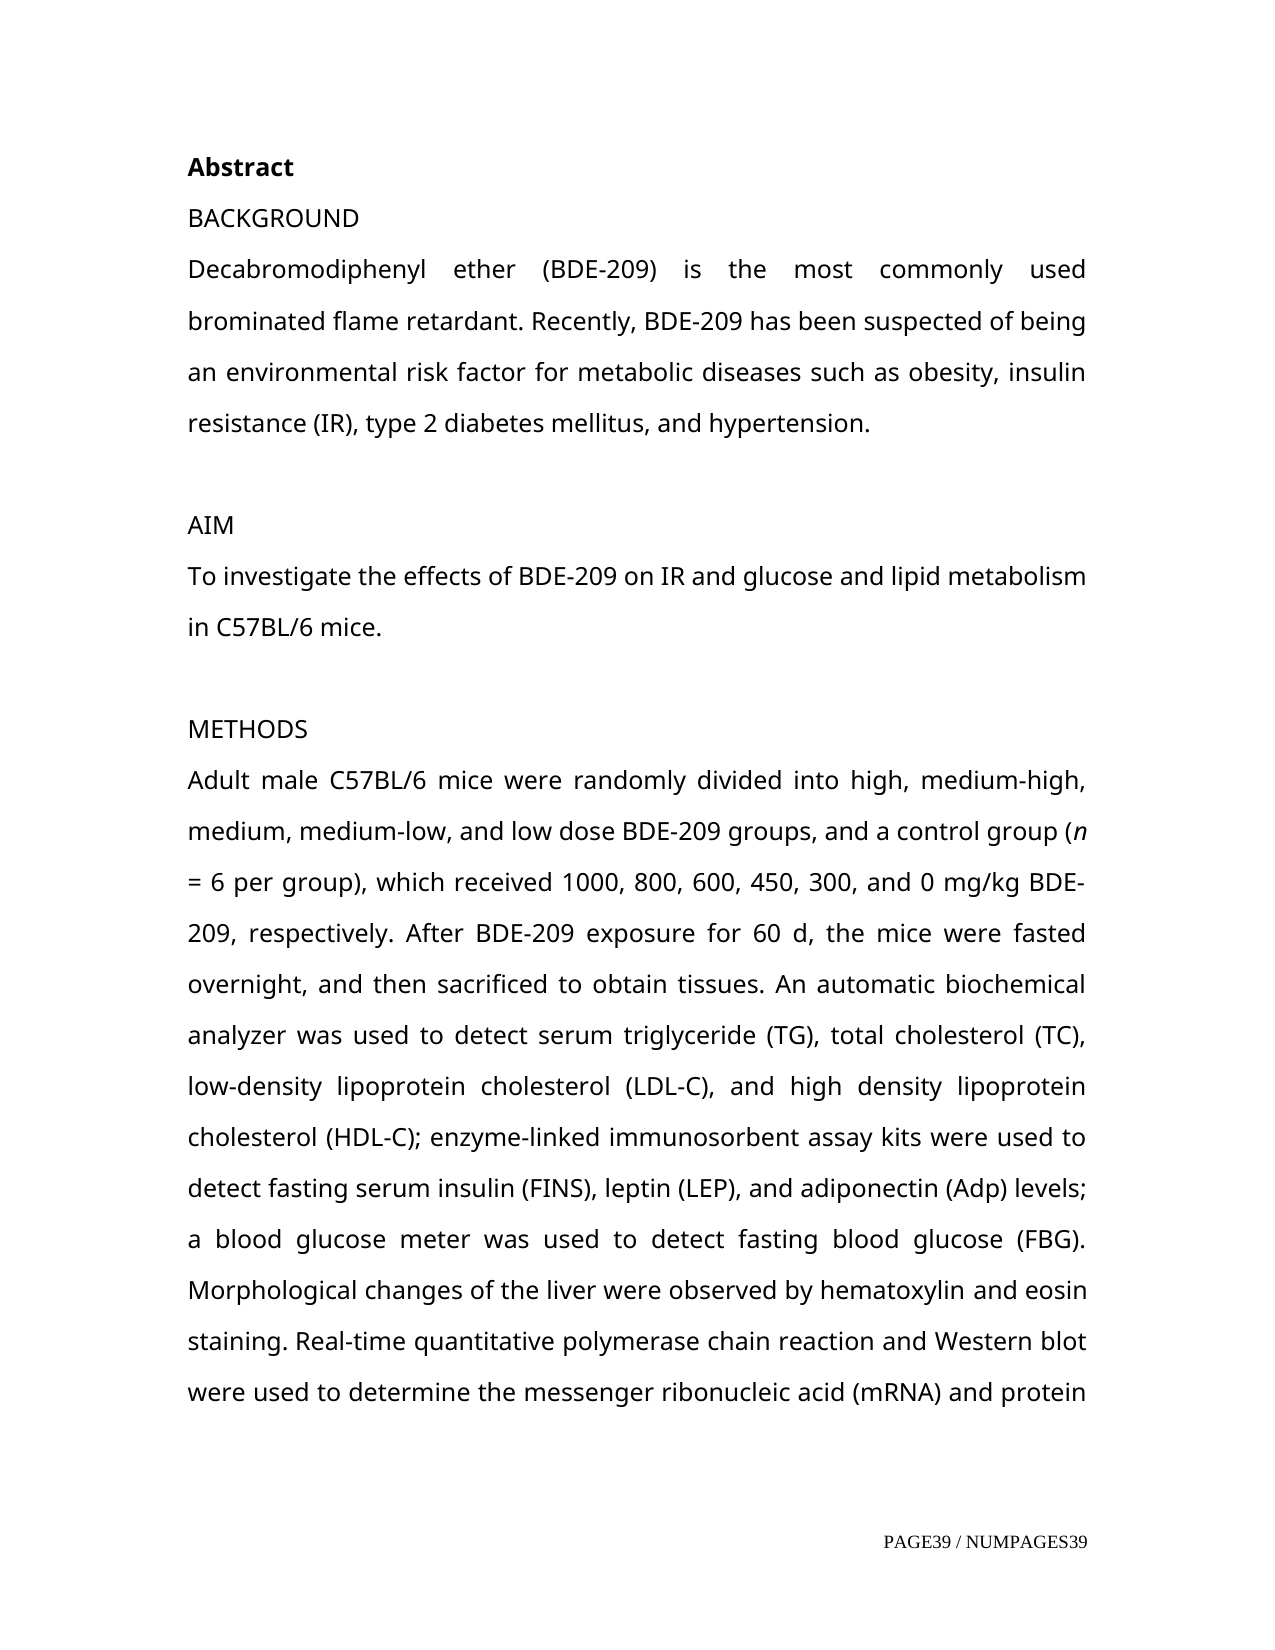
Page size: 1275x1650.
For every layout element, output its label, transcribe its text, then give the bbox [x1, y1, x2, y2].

text Decabromodiphenyl ether (BDE-209) is the most commonly used brominated flame retardant. Recently, BDE-209 has been suspected of being an environmental risk factor for metabolic diseases such as obesity, insulin resistance (IR), type 2 diabetes mellitus, and hypertension. [187, 252, 1087, 439]
text BACKGROUND [187, 201, 1087, 235]
text METHODS [187, 711, 1087, 746]
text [187, 762, 1087, 1409]
text AIM [187, 507, 1087, 541]
text To investigate the effects of BDE-209 on IR and glucose and lipid metabolism in C57BL/6 mice. [187, 558, 1087, 643]
text Abstract [187, 150, 1087, 184]
